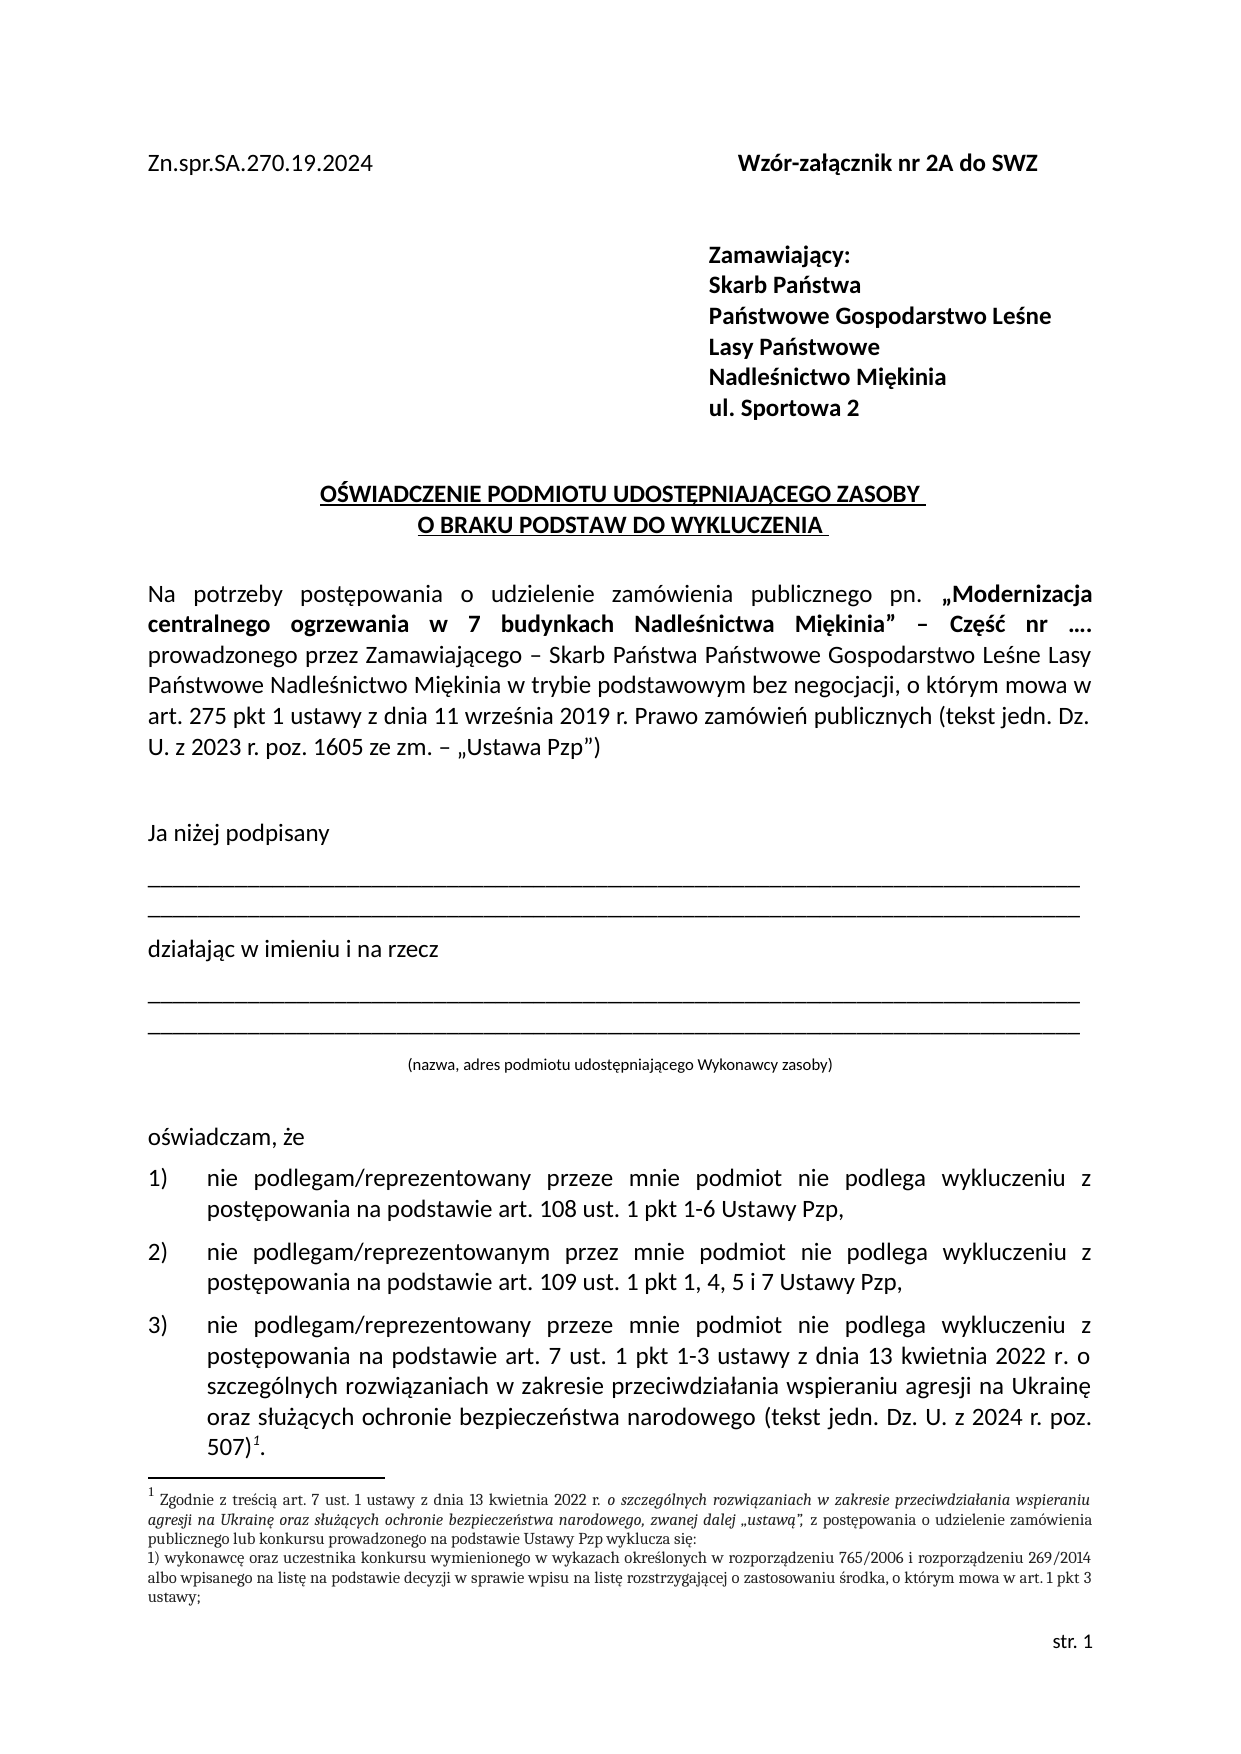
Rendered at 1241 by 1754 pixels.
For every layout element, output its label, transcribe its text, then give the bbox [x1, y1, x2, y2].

text Zn.spr.SA.270.19.2024 Wzór-załącznik nr 2A do SWZ [148, 148, 1093, 178]
text ______________________________________________________________________________________________________________________________________________________ [148, 976, 1093, 1037]
text ul. Sportowa 2 [709, 392, 1093, 422]
text 1) nie podlegam/reprezentowany przeze mnie podmiot nie podlega wykluczeniu z postępowania na podstawie art. 108 ust. 1 pkt 1-6 Ustawy Pzp, [148, 1162, 1093, 1223]
text 3) nie podlegam/reprezentowany przeze mnie podmiot nie podlega wykluczeniu z postępowania na podstawie art. 7 ust. 1 pkt 1-3 ustawy z dnia 13 kwietnia 2022 r. o szczególnych rozwiązaniach w zakresie przeciwdziałania wspieraniu agresji na Ukrainę oraz służących ochronie bezpieczeństwa narodowego (tekst jedn. Dz. U. z 2024 r. poz. 507). [148, 1309, 1093, 1462]
text OŚWIADCZENIE PODMIOTU UDOSTĘPNIAJĄCEGO ZASOBY [148, 478, 1093, 509]
text działając w imieniu i na rzecz [148, 933, 1093, 964]
text Ja niżej podpisany [148, 817, 1093, 847]
text (nazwa, adres podmiotu udostępniającego Wykonawcy zasoby) [148, 1050, 1093, 1075]
text O BRAKU PODSTAW DO WYKLUCZENIA [148, 509, 1093, 539]
text Państwowe Gospodarstwo Leśne Lasy Państwowe [709, 300, 1093, 361]
text Nadleśnictwo Miękinia [709, 361, 1093, 392]
text Zamawiający: [709, 239, 1093, 270]
text 2) nie podlegam/reprezentowanym przez mnie podmiot nie podlega wykluczeniu z postępowania na podstawie art. 109 ust. 1 pkt 1, 4, 5 i 7 Ustawy Pzp, [148, 1236, 1093, 1297]
text Skarb Państwa [709, 270, 1093, 300]
text oświadczam, że [148, 1125, 1093, 1150]
text Na potrzeby postępowania o udzielenie zamówienia publicznego pn. „Modernizacja centralnego ogrzewania w 7 budynkach Nadleśnictwa Miękinia” – Część nr …. prowadzonego przez Zamawiającego – Skarb Państwa Państwowe Gospodarstwo Leśne Lasy Państwowe Nadleśnictwo Miękinia w trybie podstawowym bez negocjacji, o którym mowa w art. 275 pkt 1 ustawy z dnia 11 września 2019 r. Prawo zamówień publicznych (tekst jedn. Dz. U. z 2023 r. poz. 1605 ze zm. – „Ustawa Pzp”) [148, 578, 1093, 761]
text ______________________________________________________________________________________________________________________________________________________ [148, 860, 1093, 921]
